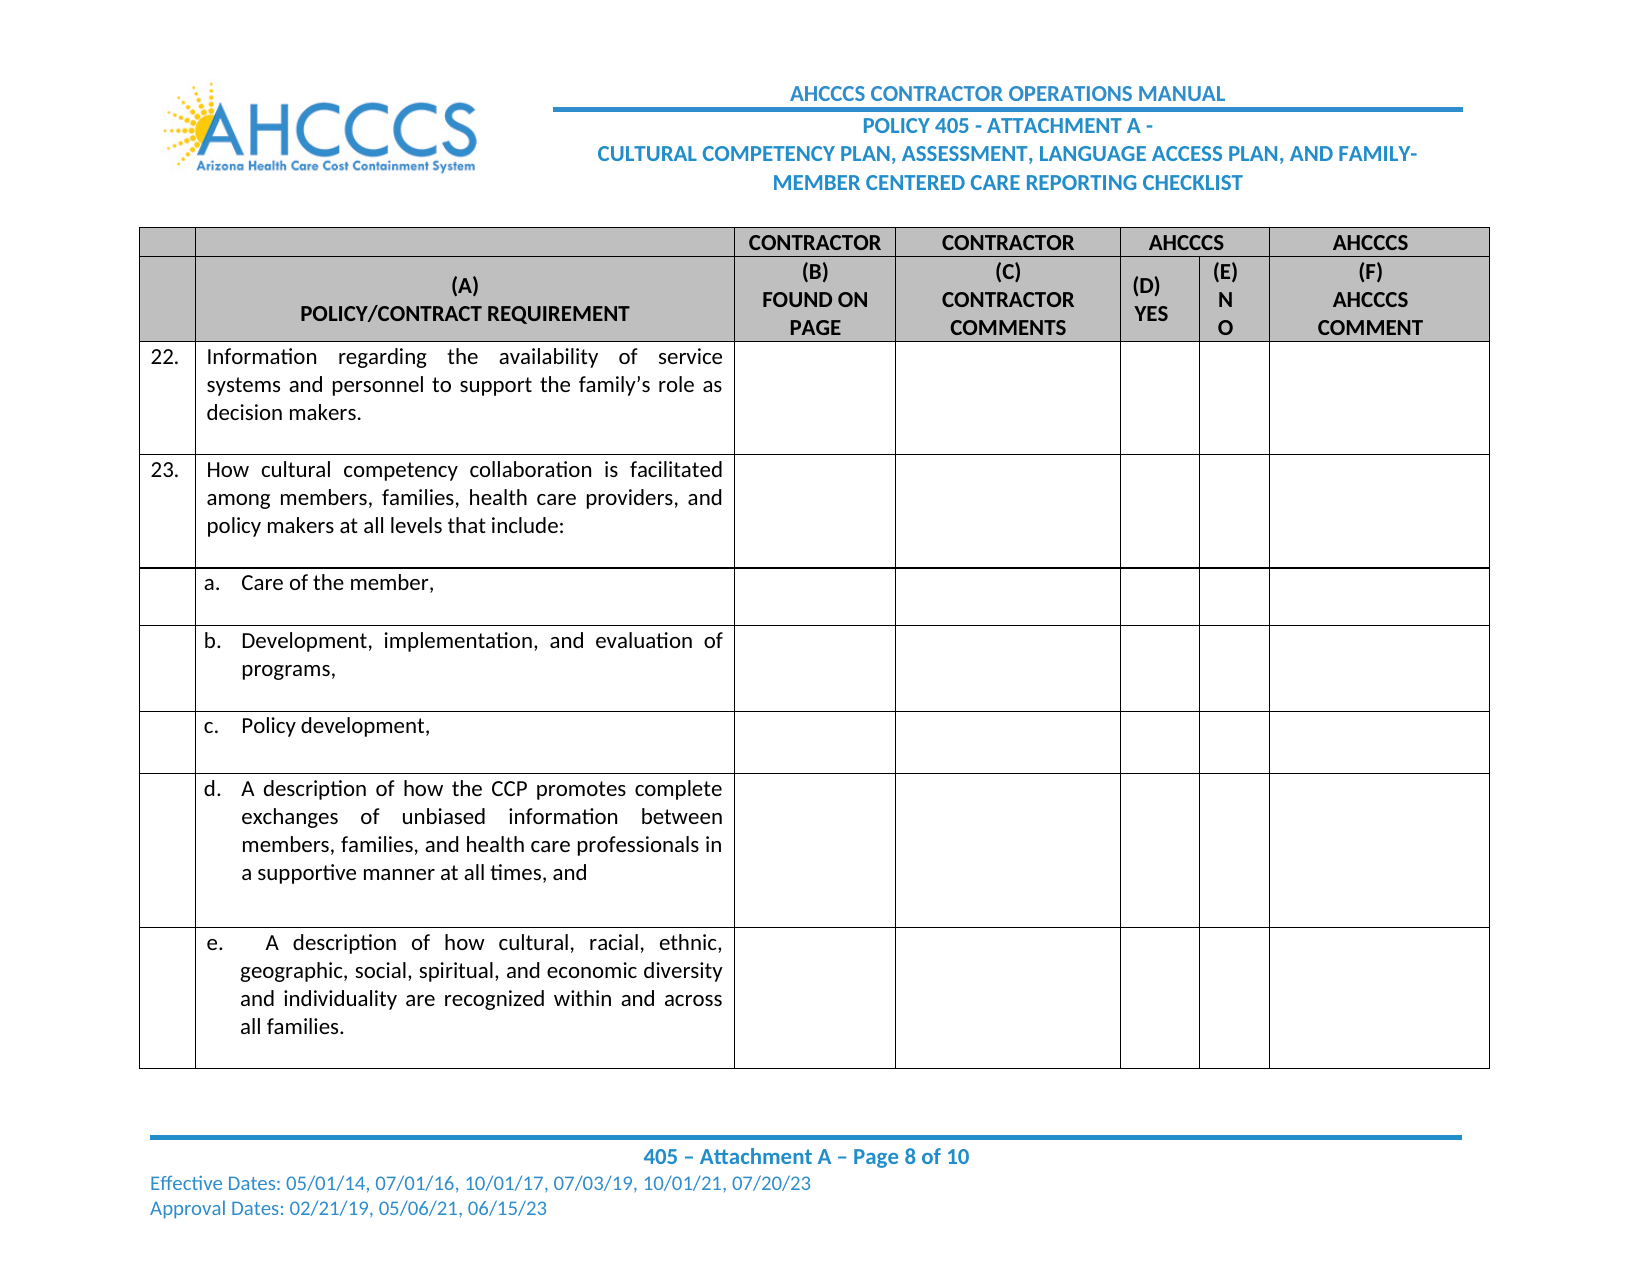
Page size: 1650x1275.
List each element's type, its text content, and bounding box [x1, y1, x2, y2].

picture [161, 78, 479, 178]
table_cell [1200, 712, 1269, 773]
table_cell [1270, 774, 1489, 927]
table_header AHCCCS [1270, 228, 1489, 256]
table_header [140, 228, 195, 256]
table_cell [1270, 928, 1489, 1068]
table_cell [1200, 626, 1269, 711]
table_cell [1121, 774, 1199, 927]
table_header CONTRACTOR [735, 228, 895, 256]
table_cell Care of the member, [196, 569, 734, 625]
table_cell [1270, 342, 1489, 454]
table_cell [896, 569, 1120, 625]
table_cell [896, 626, 1120, 711]
table_cell [140, 774, 195, 927]
table_cell [896, 928, 1120, 1068]
table_cell (A) POLICY/CONTRACT REQUIREMENT [196, 257, 734, 341]
table_header [196, 228, 734, 256]
table_cell [896, 342, 1120, 454]
table_cell [735, 928, 895, 1068]
table_cell [140, 928, 195, 1068]
table_cell 23. [140, 455, 195, 567]
table_cell [735, 342, 895, 454]
table_cell [1200, 569, 1269, 625]
table_cell [1121, 569, 1199, 625]
table_cell [1270, 455, 1489, 567]
table_cell How cultural competency collaboration is facilitated among members, families, health care providers, and policy makers at all levels that include: [196, 455, 734, 567]
table_cell [1270, 569, 1489, 625]
table_cell (F) AHCCCS COMMENT [1270, 257, 1489, 341]
table_cell [1200, 342, 1269, 454]
table_cell Information regarding the availability of service systems and personnel to support the family’s role as decision makers. [196, 342, 734, 454]
table_cell (E) NO [1200, 257, 1269, 341]
table_cell (B) FOUND ON PAGE [735, 257, 895, 341]
table_cell Policy development, [196, 712, 734, 773]
table_cell [1121, 342, 1199, 454]
table_cell (C) CONTRACTOR COMMENTS [896, 257, 1120, 341]
table_cell [735, 626, 895, 711]
table_cell (D) YES [1121, 257, 1199, 341]
table_cell [140, 626, 195, 711]
table_cell [140, 712, 195, 773]
table_cell [140, 257, 195, 341]
table_cell [1200, 774, 1269, 927]
table_cell [896, 712, 1120, 773]
table_cell [735, 712, 895, 773]
table_cell [1270, 626, 1489, 711]
table_cell [140, 569, 195, 625]
table_cell [735, 455, 895, 567]
table_cell [896, 774, 1120, 927]
table_cell [735, 569, 895, 625]
table_cell [1121, 712, 1199, 773]
table_header AHCCCS [1121, 228, 1269, 256]
table_cell 22. [140, 342, 195, 454]
table_cell [735, 774, 895, 927]
table_cell [1200, 455, 1269, 567]
table_cell [1270, 712, 1489, 773]
table_cell e. A description of how cultural, racial, ethnic, geographic, social, spiritual, and economic diversity and individuality are recognized within and across all families. [196, 928, 734, 1068]
table_cell [1121, 928, 1199, 1068]
table_cell [1121, 455, 1199, 567]
table_cell A description of how the CCP promotes complete exchanges of unbiased information between members, families, and health care professionals in a supportive manner at all times, and [196, 774, 734, 927]
table_cell [1121, 626, 1199, 711]
table_cell [1200, 928, 1269, 1068]
table_cell Development, implementation, and evaluation of programs, [196, 626, 734, 711]
table_header CONTRACTOR [896, 228, 1120, 256]
table_cell [896, 455, 1120, 567]
